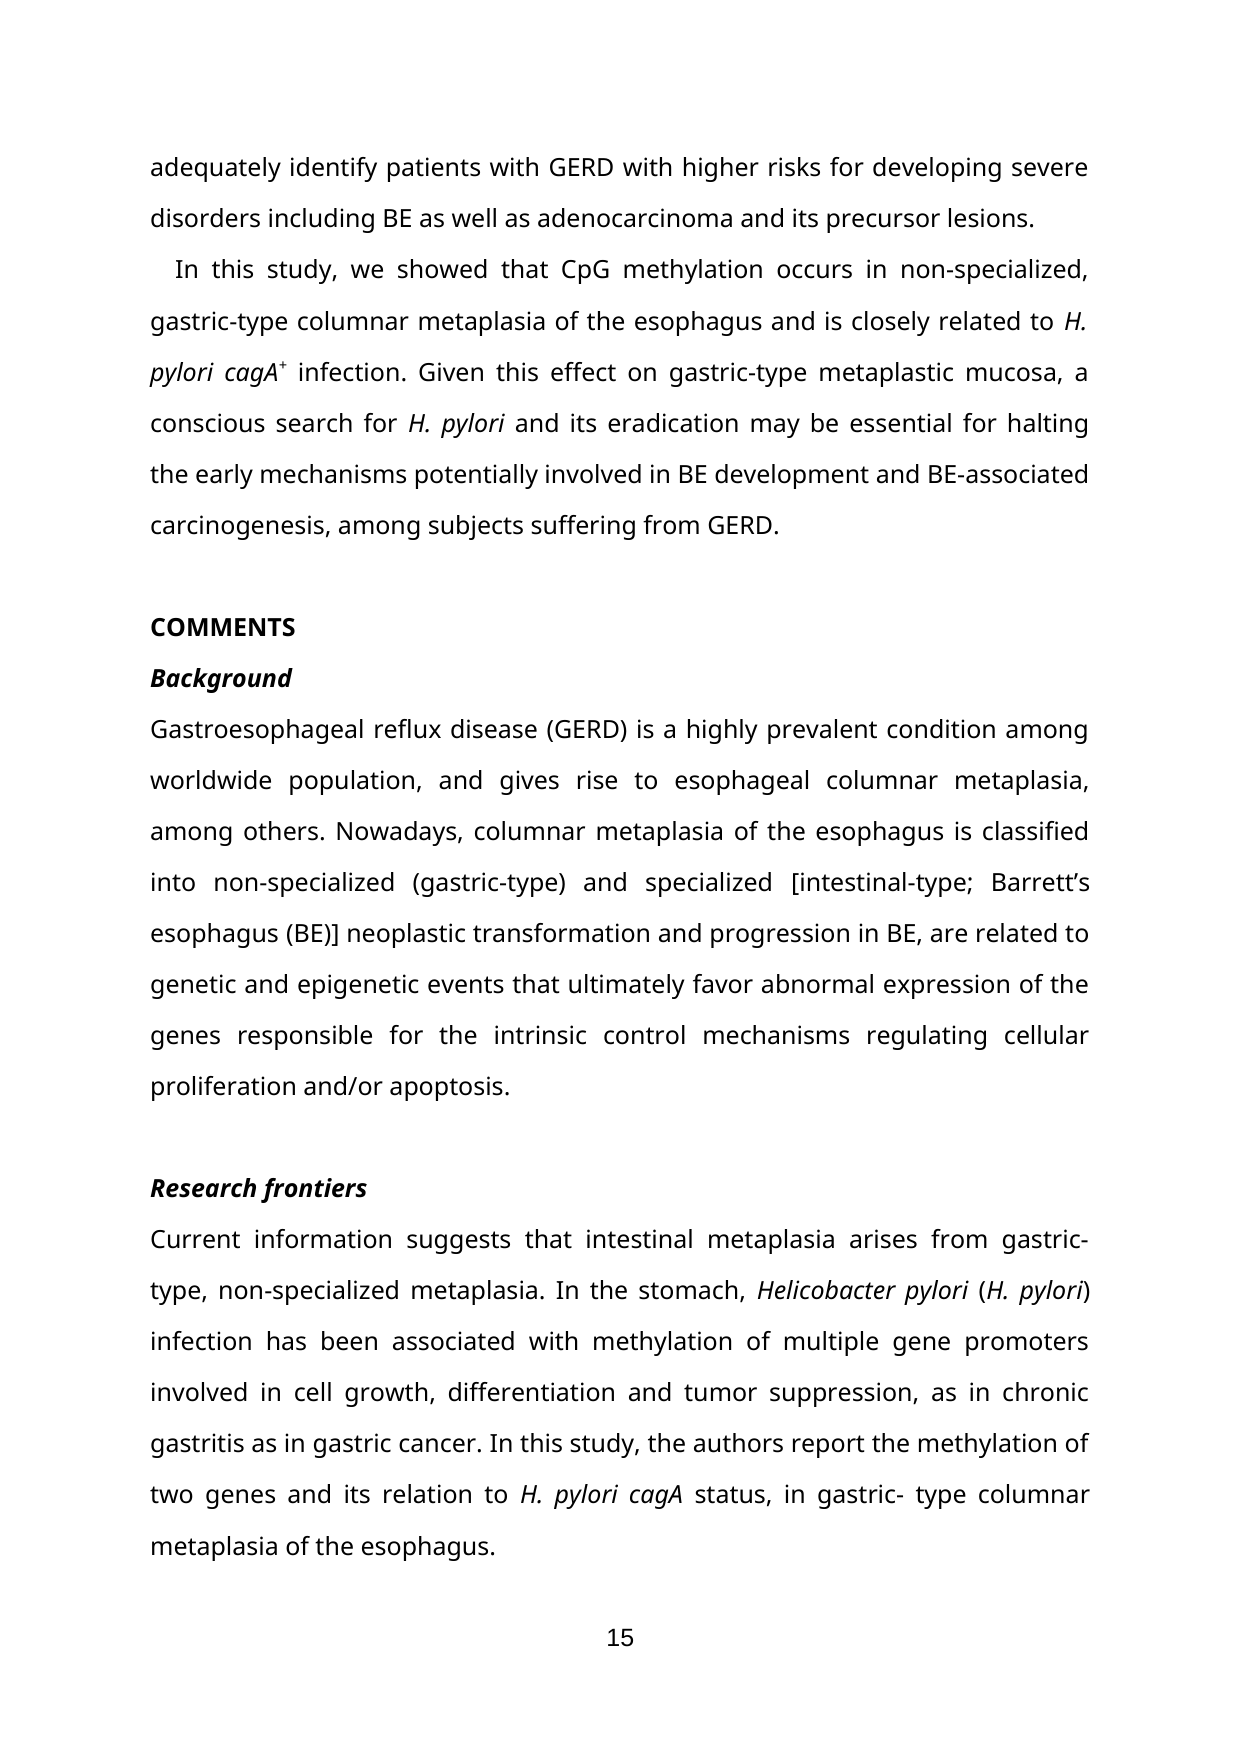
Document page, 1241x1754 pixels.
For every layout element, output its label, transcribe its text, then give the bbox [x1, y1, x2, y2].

text COMMENTS [150, 609, 1090, 643]
text Research frontiers [150, 1171, 1090, 1205]
text Background [150, 660, 1090, 694]
text Current information suggests that intestinal metaplasia arises from gastric-type, non-specialized metaplasia. In the stomach, Helicobacter pylori (H. pylori) infection has been associated with methylation of multiple gene promoters involved in cell growth, differentiation and tumor suppression, as in chronic gastritis as in gastric cancer. In this study, the authors report the methylation of two genes and its relation to H. pylori cagA status, in gastric- type columnar metaplasia of the esophagus. [150, 1222, 1090, 1562]
text Gastroesophageal reflux disease (GERD) is a highly prevalent condition among worldwide population, and gives rise to esophageal columnar metaplasia, among others. Nowadays, columnar metaplasia of the esophagus is classified into non-specialized (gastric-type) and specialized [intestinal-type; Barrett’s esophagus (BE)] neoplastic transformation and progression in BE, are related to genetic and epigenetic events that ultimately favor abnormal expression of the genes responsible for the intrinsic control mechanisms regulating cellular proliferation and/or apoptosis. [150, 711, 1090, 1103]
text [150, 150, 1090, 235]
text In this study, we showed that CpG methylation occurs in non-specialized, gastric-type columnar metaplasia of the esophagus and is closely related to H. pylori cagA+ infection. Given this effect on gastric-type metaplastic mucosa, a conscious search for H. pylori and its eradication may be essential for halting the early mechanisms potentially involved in BE development and BE-associated carcinogenesis, among subjects suffering from GERD. [150, 252, 1090, 541]
